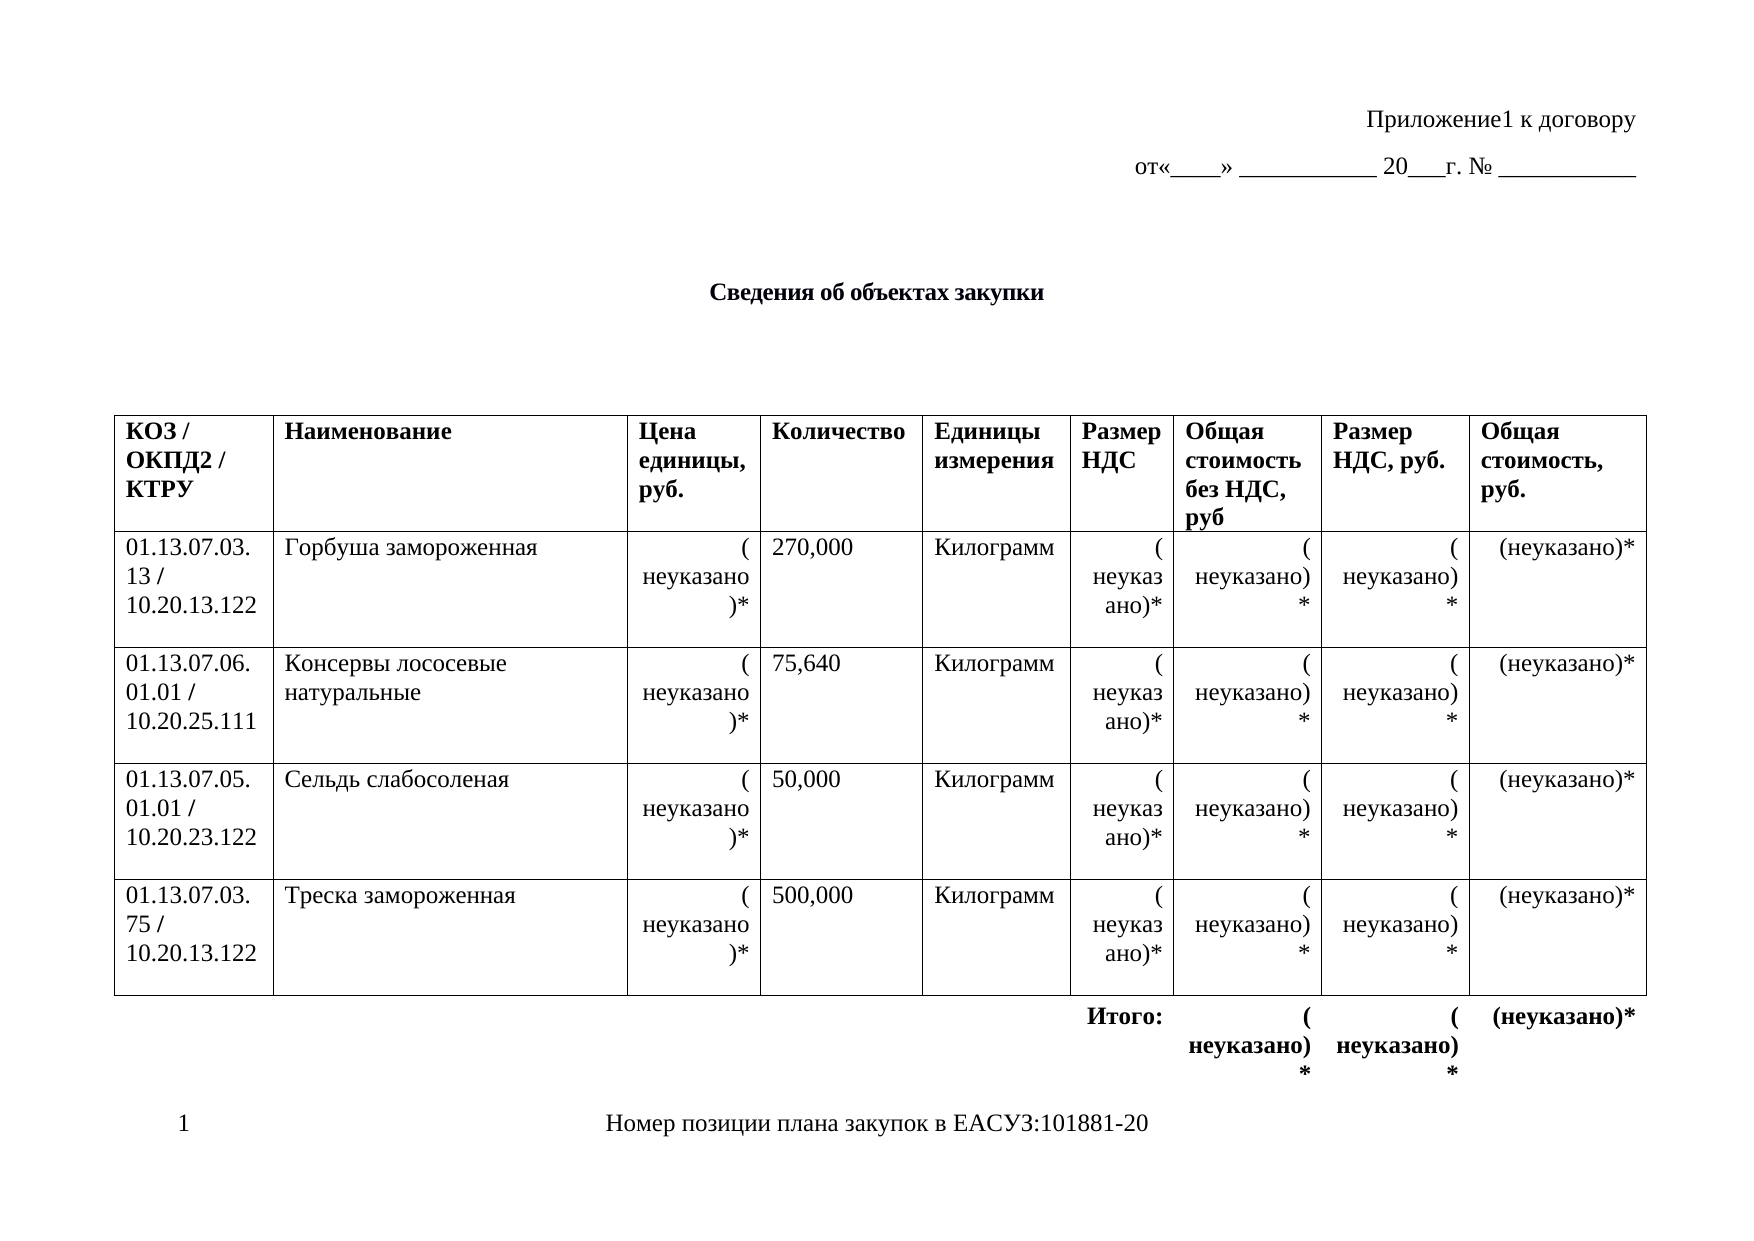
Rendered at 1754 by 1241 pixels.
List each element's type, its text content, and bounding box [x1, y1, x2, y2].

text отг. № [118, 151, 1636, 180]
text Приложение к [118, 104, 1636, 132]
subtitle Сведения об объектах закупки [118, 277, 1636, 306]
